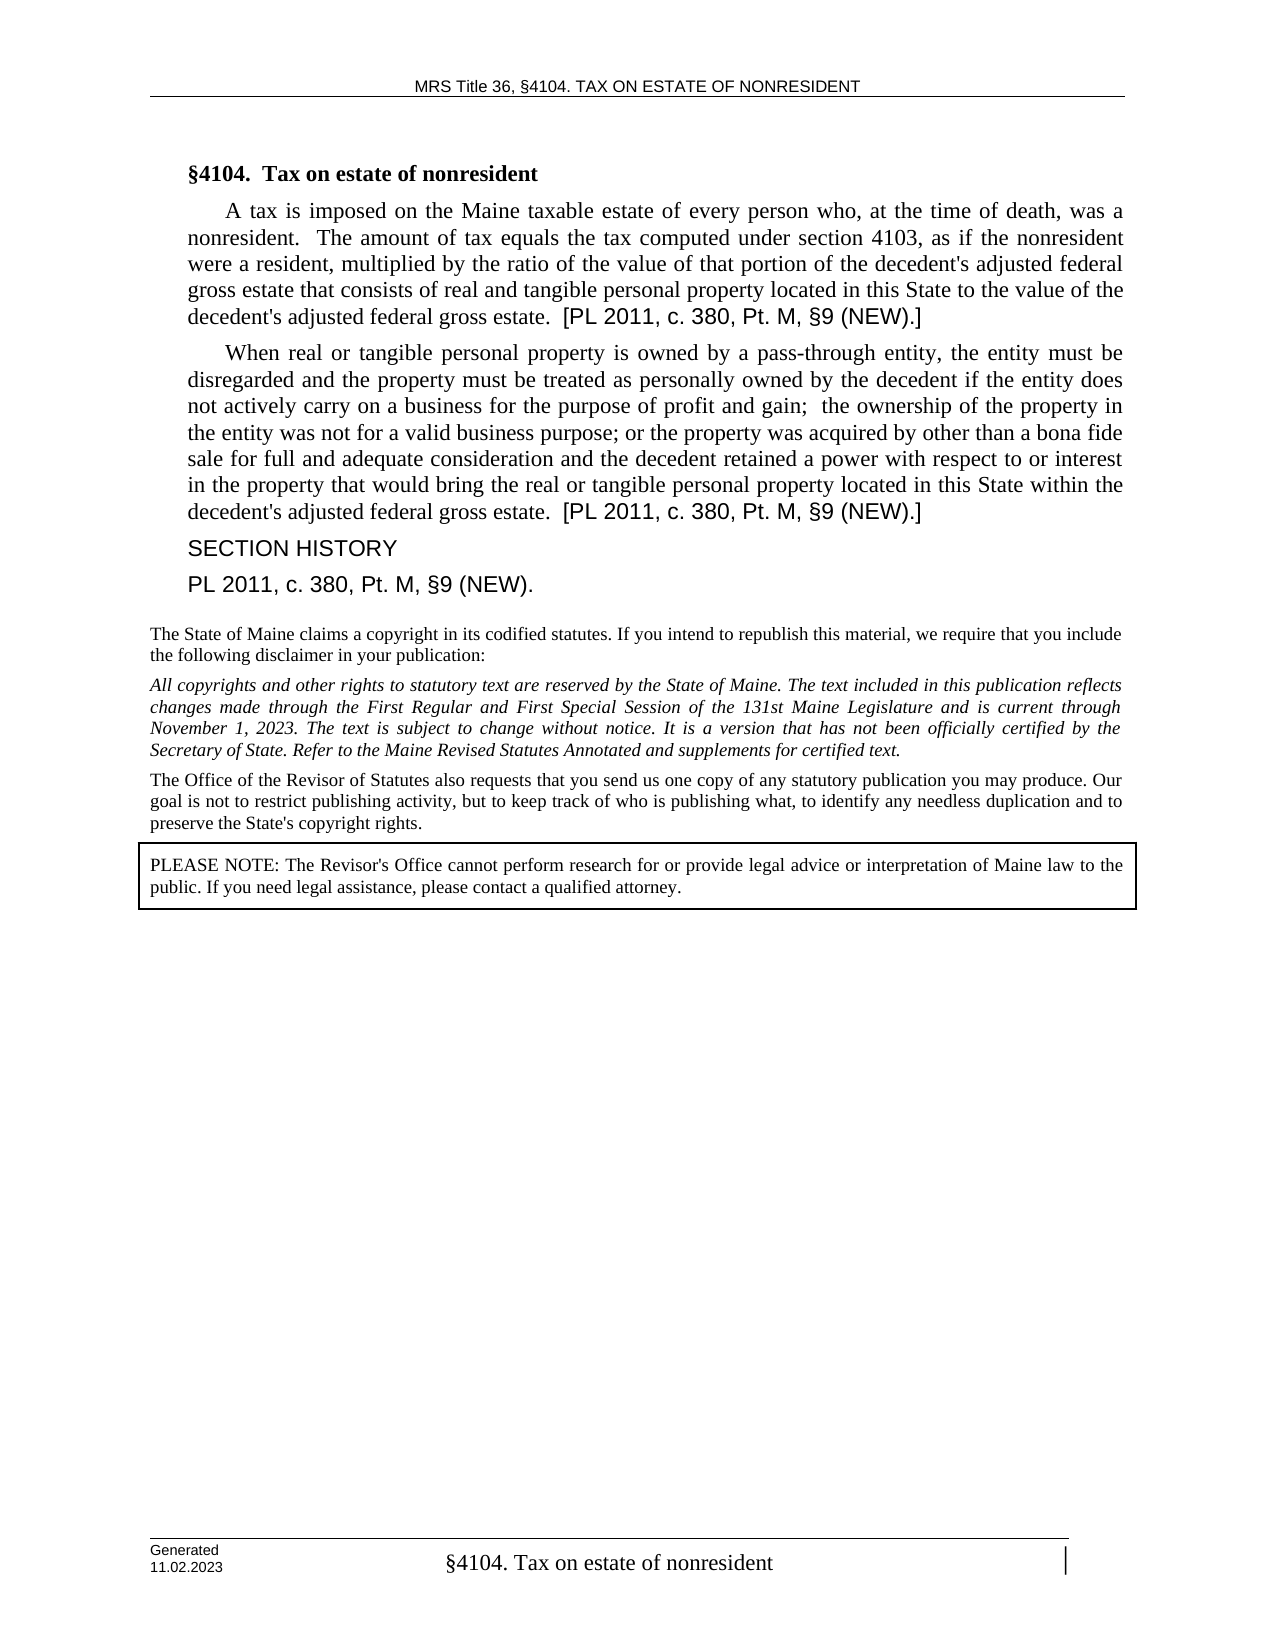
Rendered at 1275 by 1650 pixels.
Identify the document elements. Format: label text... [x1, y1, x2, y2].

text §4104. Tax on estate of nonresident [187, 160, 1125, 187]
text PL 2011, c. 380, Pt. M, §9 (NEW). [187, 571, 1125, 598]
text A tax is imposed on the Maine taxable estate of every person who, at the time of death, was a nonresident. The amount of tax equals the tax computed under section 4103, as if the nonresident were a resident, multiplied by the ratio of the value of that portion of the decedent's adjusted federal gross estate that consists of real and tangible personal property located in this State to the value of the decedent's adjusted federal gross estate. [PL 2011, c. 380, Pt. M, §9 (NEW).] [187, 197, 1125, 329]
text The Office of the Revisor of Statutes also requests that you send us one copy of any statutory publication you may produce. Our goal is not to restrict publishing activity, but to keep track of who is publishing what, to identify any needless duplication and to preserve the State's copyright rights. [150, 769, 1125, 833]
text SECTION HISTORY [187, 534, 1125, 561]
text PLEASE NOTE: The Revisor's Office cannot perform research for or provide legal advice or interpretation of Maine law to the public. If you need legal assistance, please contact a qualified attorney. [140, 844, 1135, 908]
text The State of Maine claims a copyright in its codified statutes. If you intend to republish this material, we require that you include the following disclaimer in your publication: [150, 623, 1125, 666]
text All copyrights and other rights to statutory text are reserved by the State of Maine. The text included in this publication reflects changes made through the First Regular and First Special Session of the 131st Maine Legislature and is current through November 1, 2023 . The text is subject to change without notice. It is a version that has not been officially certified by the Secretary of State. Refer to the Maine Revised Statutes Annotated and supplements for certified text. [150, 674, 1125, 760]
text When real or tangible personal property is owned by a pass-through entity, the entity must be disregarded and the property must be treated as personally owned by the decedent if the entity does not actively carry on a business for the purpose of profit and gain; the ownership of the property in the entity was not for a valid business purpose; or the property was acquired by other than a bona fide sale for full and adequate consideration and the decedent retained a power with respect to or interest in the property that would bring the real or tangible personal property located in this State within the decedent's adjusted federal gross estate. [PL 2011, c. 380, Pt. M, §9 (NEW).] [187, 339, 1125, 524]
